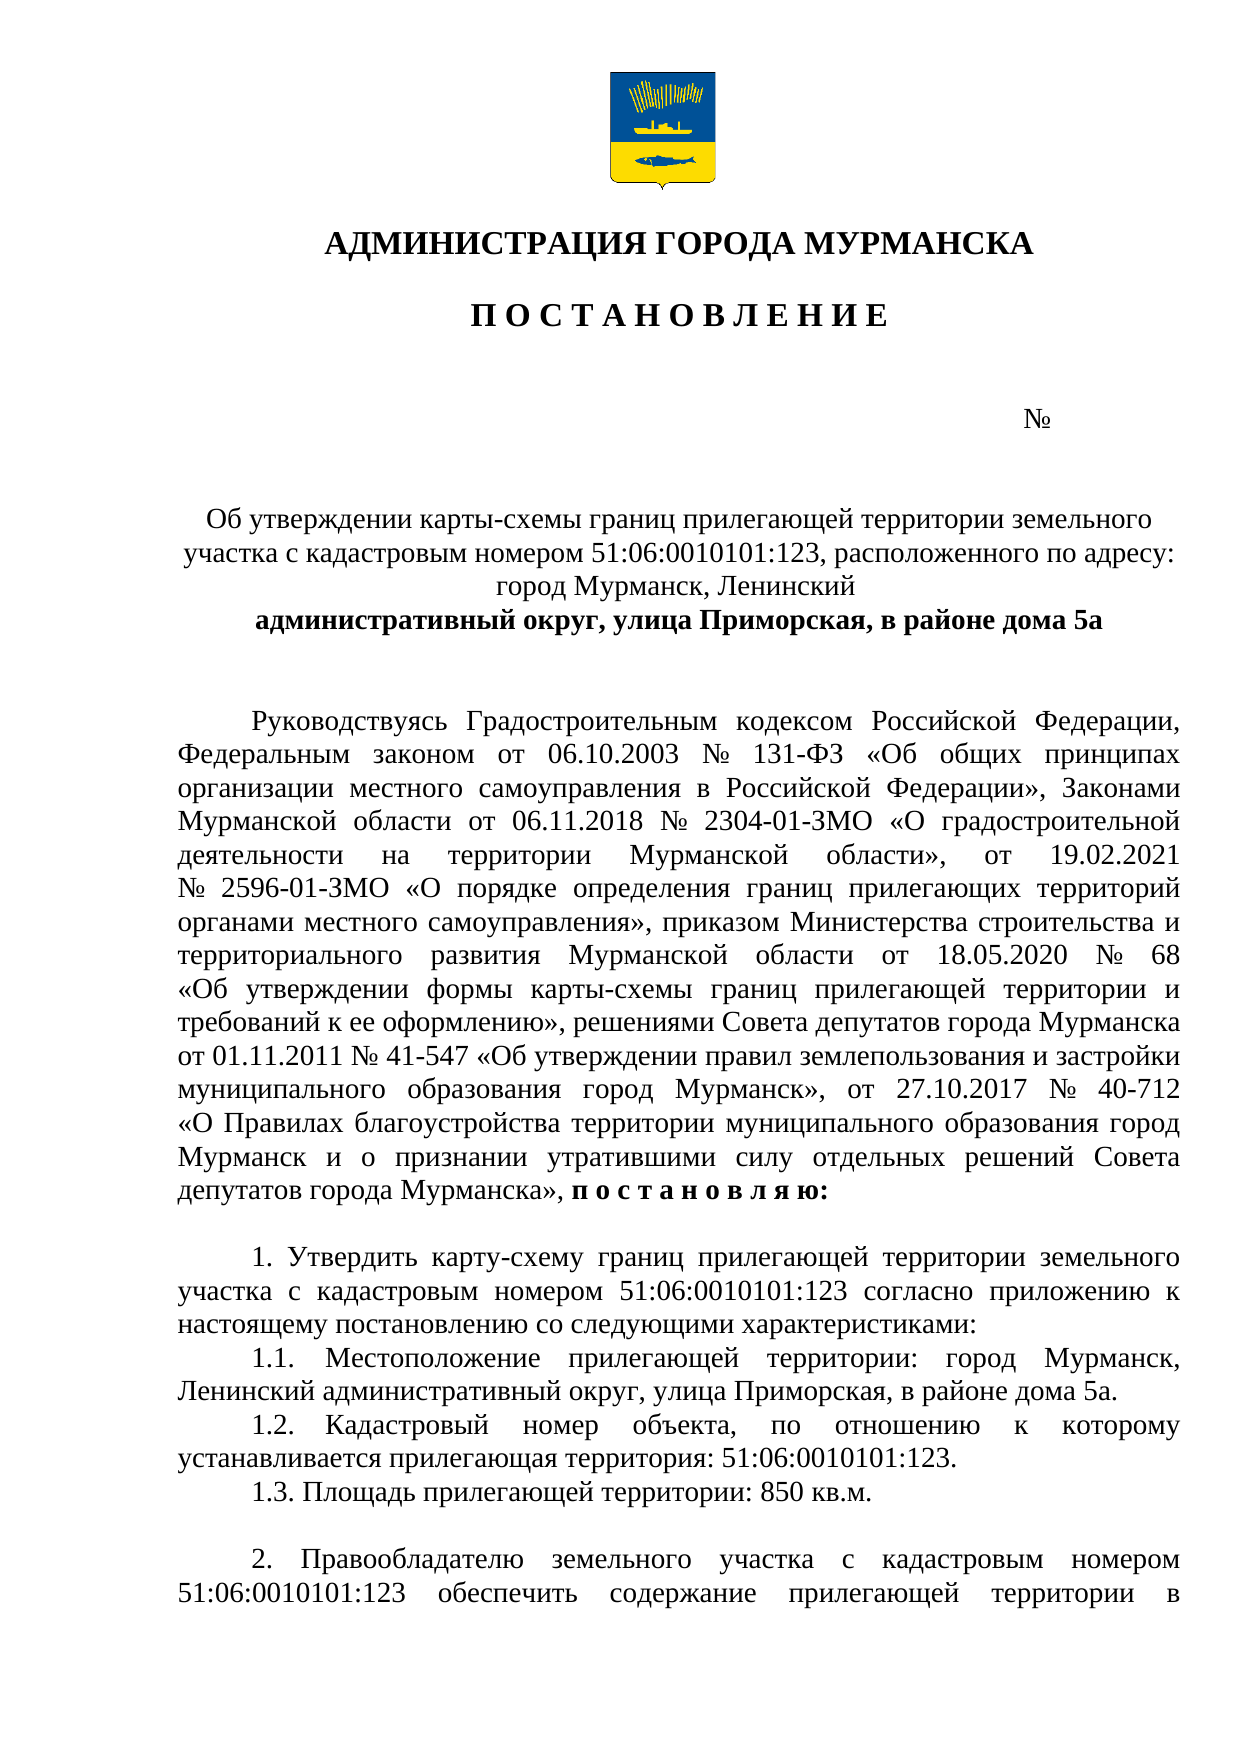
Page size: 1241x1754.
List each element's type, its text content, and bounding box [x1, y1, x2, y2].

text П О С Т А Н О В Л Е Н И Е [177, 295, 1181, 334]
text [177, 1541, 1181, 1608]
text 1.1. Местоположение прилегающей территории: город Мурманск, Ленинский административный округ, улица Приморская, в районе дома 5а. [177, 1340, 1181, 1407]
picture [610, 72, 716, 190]
text № [177, 401, 1181, 434]
text 1.3. Площадь прилегающей территории: 850 кв.м. [177, 1474, 1181, 1508]
text 1. Утвердить карту-схему границ прилегающей территории земельного участка с кадастровым номером 51:06:0010101:123 согласно приложению к настоящему постановлению со следующими характеристиками: [177, 1239, 1181, 1340]
text АДМИНИСТРАЦИЯ ГОРОДА МУРМАНСКА [177, 223, 1181, 262]
text 1.2. Кадастровый номер объекта, по отношению к которому устанавливается прилегающая территория: 51:06:0010101:123. [177, 1407, 1181, 1474]
text Руководствуясь Градостроительным кодексом Российской Федерации, Федеральным законом от 06.10.2003 № 131-ФЗ «Об общих принципах организации местного самоуправления в Российской Федерации», Законами Мурманской области от 06.11.2018 № 2304-01-ЗМО «О градостроительной деятельности на территории Мурманской области», от 19.02.2021 № 2596-01-ЗМО «О порядке определения границ прилегающих территорий органами местного самоуправления», приказом Министерства строительства и территориального развития Мурманской области от 18.05.2020 № 68 «Об утверждении формы карты-схемы границ прилегающей территории и требований к ее оформлению», решениями Совета депутатов города Мурманска от 01.11.2011 № 41-547 «Об утверждении правил землепользования и застройки муниципального образования город Мурманск», от 27.10.2017 № 40-712 «О Правилах благоустройства территории муниципального образования город Мурманск и о признании утратившими силу отдельных решений Совета депутатов города Мурманска», п о с т а н о в л я ю: [177, 703, 1181, 1206]
